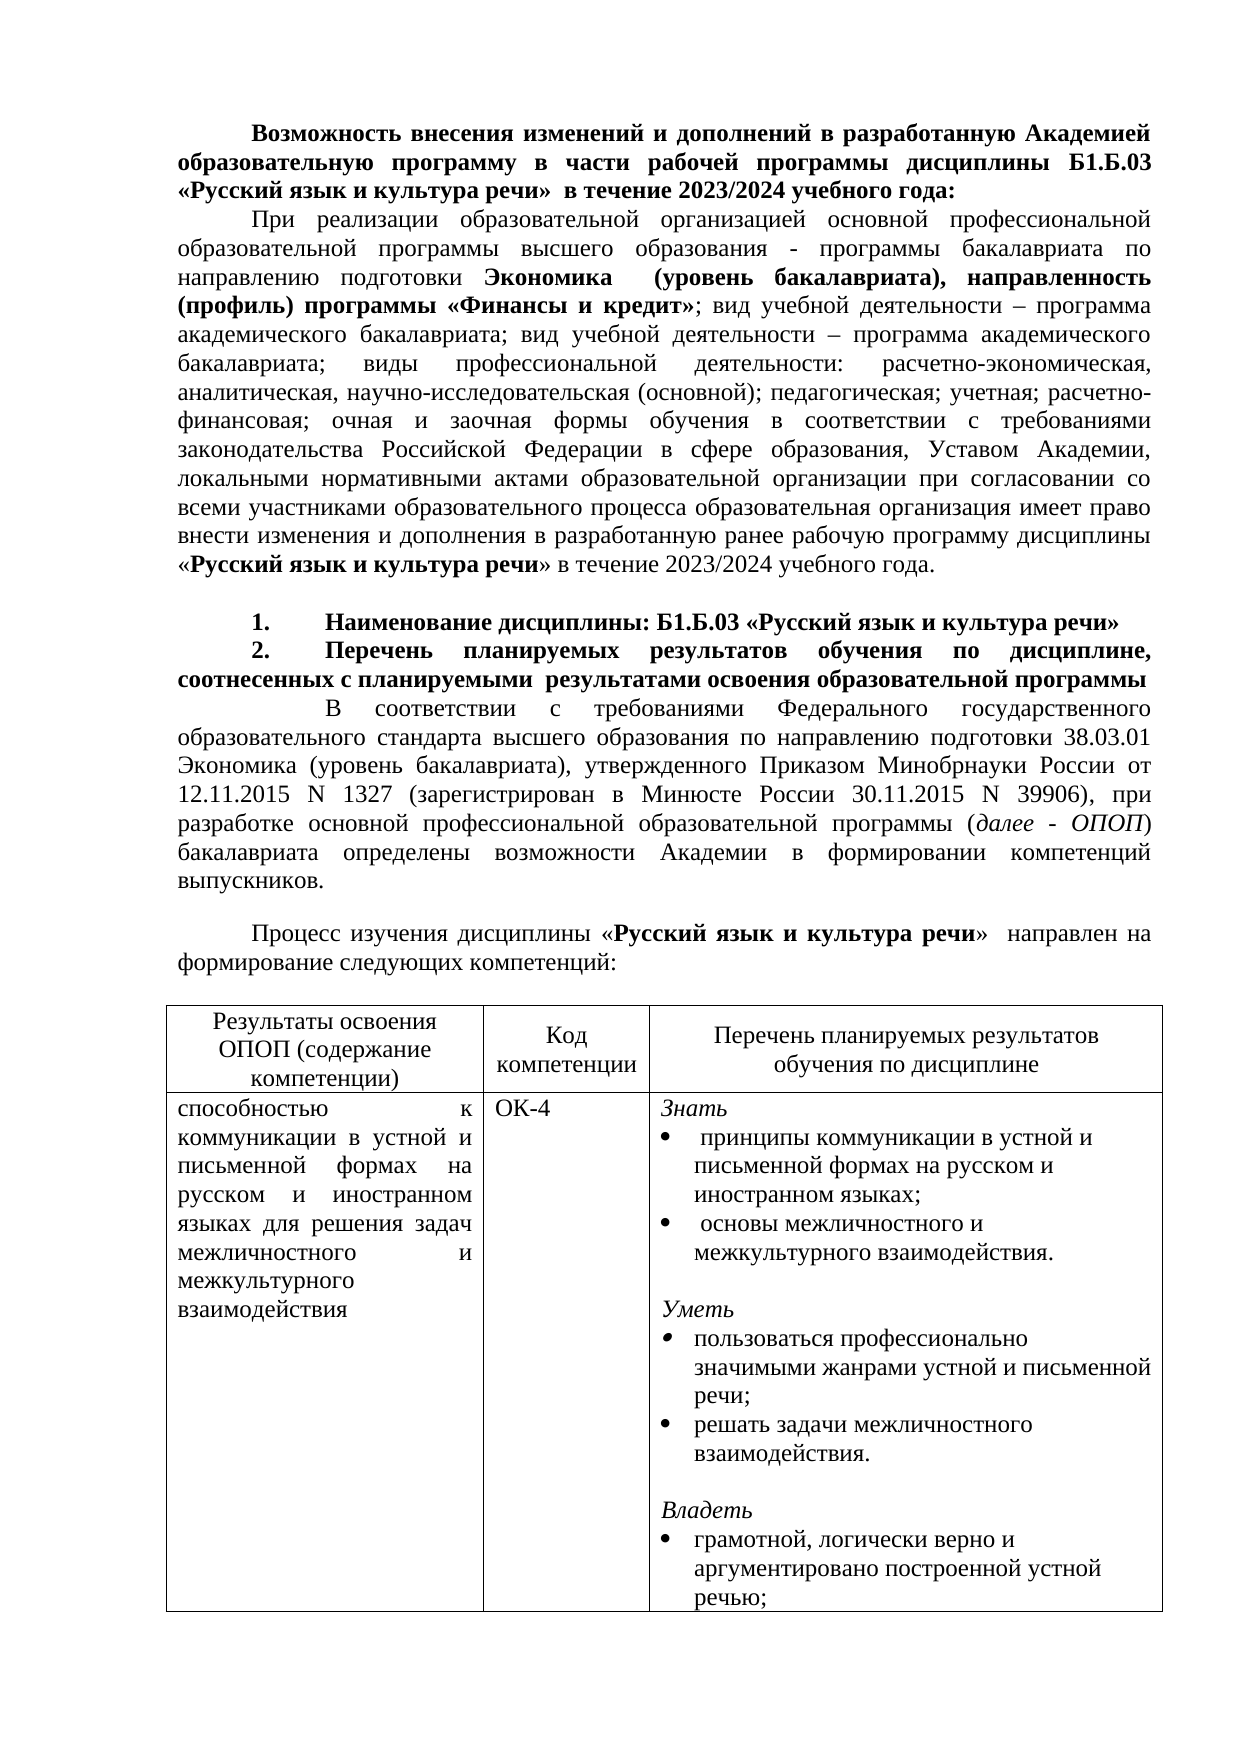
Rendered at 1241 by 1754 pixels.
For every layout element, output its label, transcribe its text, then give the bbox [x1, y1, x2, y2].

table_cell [650, 1093, 1162, 1611]
text Процесс изучения дисциплины «Русский язык и культура речи» направлен на формирование следующих компетенций: [177, 918, 1152, 976]
text При реализации образовательной организацией основной профессиональной образовательной программы высшего образования - программы бакалавриата по направлению подготовки Экономика (уровень бакалавриата), направленность (профиль) программы «Финансы и кредит»; вид учебной деятельности – программа академического бакалавриата; вид учебной деятельности – программа академического бакалавриата; виды профессиональной деятельности: расчетно-экономическая, аналитическая, научно-исследовательская (основной); педагогическая; учетная; расчетно-финансовая; очная и заочная формы обучения в соответствии с требованиями законодательства Российской Федерации в сфере образования, Уставом Академии, локальными нормативными актами образовательной организации при согласовании со всеми участниками образовательного процесса образовательная организация имеет право внести изменения и дополнения в разработанную ранее рабочую программу дисциплины «Русский язык и культура речи» в течение 2023/2024 учебного года. [177, 204, 1152, 578]
table_header Перечень планируемых результатов обучения по дисциплине [650, 1006, 1162, 1092]
table_header Код компетенции [484, 1006, 649, 1092]
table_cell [167, 1093, 483, 1611]
list Наименование дисциплины: Б1.Б.03 «Русский язык и культура речи» [177, 607, 1152, 636]
table_header Результаты освоения ОПОП (содержание компетенции) [167, 1006, 483, 1092]
list Перечень планируемых результатов обучения по дисциплине, соотнесенных с планируемыми результатами освоения образовательной программы [177, 636, 1152, 693]
text Возможность внесения изменений и дополнений в разработанную Академией образовательную программу в части рабочей программы дисциплины Б1.Б.03 «Русский язык и культура речи» в течение 2023/2024 учебного года: [177, 118, 1152, 204]
table_cell ОК-4 [484, 1093, 649, 1611]
text В соответствии с требованиями Федерального государственного образовательного стандарта высшего образования по направлению подготовки 38.03.01 Экономика (уровень бакалавриата), утвержденного Приказом Минобрнауки России от 12.11.2015 N 1327 (зарегистрирован в Минюсте России 30.11.2015 N 39906), при разработке основной профессиональной образовательной программы (далее - ОПОП) бакалавриата определены возможности Академии в формировании компетенций выпускников. [177, 693, 1152, 894]
